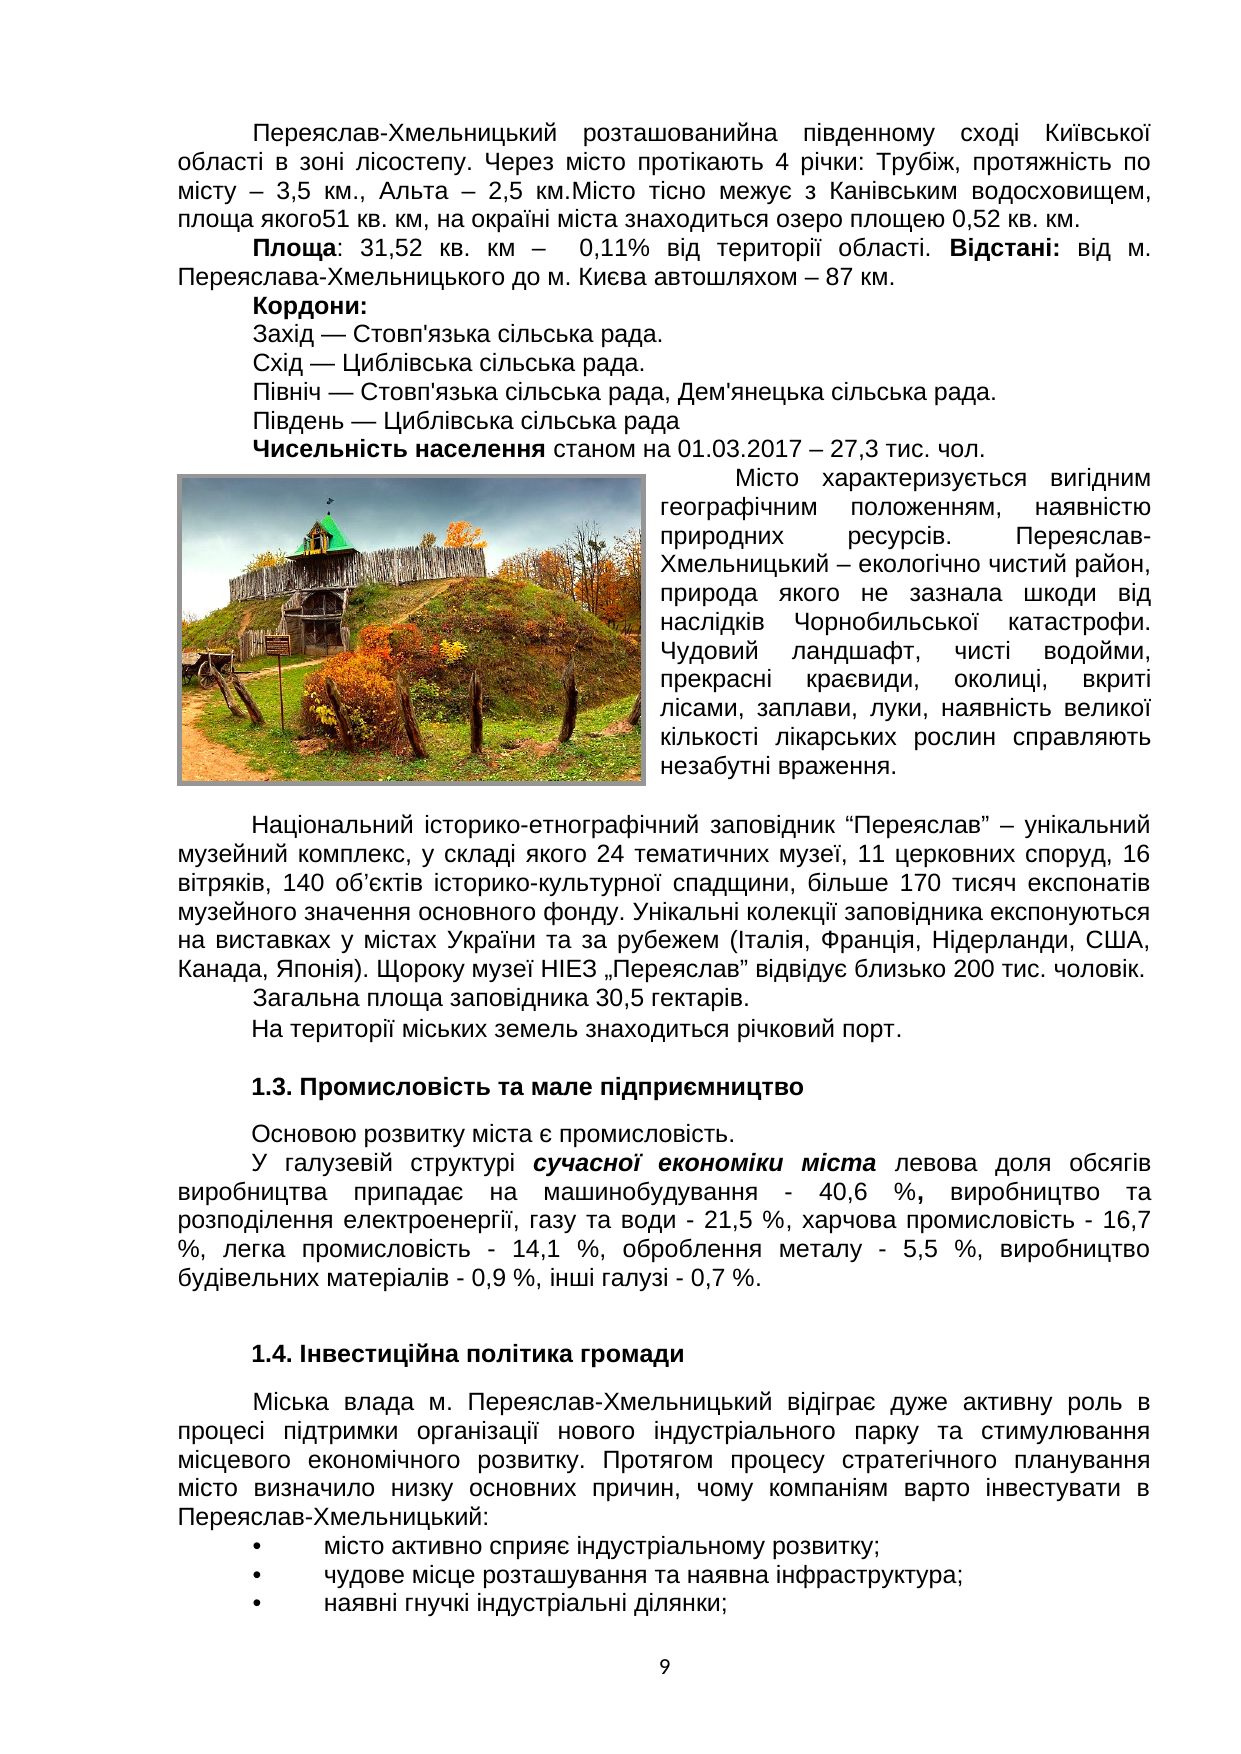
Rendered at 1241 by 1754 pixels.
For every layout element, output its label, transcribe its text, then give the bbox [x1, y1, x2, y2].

text Міська влада м. Переяслав-Хмельницький відіграє дуже активну роль в процесі підтримки організації нового індустріального парку та стимулювання місцевого економічного розвитку. Протягом процесу стратегічного планування місто визначило низку основних причин, чому компаніям варто інвестувати в Переяслав-Хмельницький: [177, 1387, 1152, 1531]
text 1.4. Інвестиційна політика громади [177, 1339, 1152, 1368]
picture [182, 478, 641, 781]
text 1.3. Промисловість та мале підприємництво [177, 1071, 1152, 1100]
text Національний історико-етнографічний заповідник “Переяслав” – унікальний музейний комплекс, у складі якого 24 тематичних музеї, 11 церковних споруд, 16 вітряків, 140 об’єктів історико-культурної спадщини, більше 170 тисяч експонатів музейного значення основного фонду. Унікальні колекції заповідника експонуються на виставках у містах України та за рубежем (Італія, Франція, Нідерланди, США, Канада, Японія). Щороку музеї НІЕЗ „Переяслав” відвідує близько 200 тис. чоловік. [177, 810, 1152, 983]
text • наявні гнучкі індустріальні ділянки; [177, 1588, 1152, 1617]
text Південь — Циблівська сільська рада [177, 406, 1152, 434]
text Чисельність населення станом на 01.03.2017 – 27,3 тис. чол. [177, 434, 1152, 463]
text Кордони: [177, 291, 1152, 319]
text Схід — Циблівська сільська рада. [177, 348, 1152, 377]
text Захід — Стовп'язька сільська рада. [177, 319, 1152, 348]
text • чудове місце розташування та наявна інфраструктура; [177, 1559, 1152, 1588]
text • місто активно сприяє індустріальному розвитку; [177, 1531, 1152, 1559]
text Загальна площа заповідника . [177, 983, 1152, 1012]
text Площа: 31,52 кв. км – 0,11% від території області. Відстані: від м. Переяслава-Хмельницького до м. Києва автошляхом – . [177, 233, 1152, 291]
text Переяслав-Хмельницький розташованийна південному сході Київської області в зоні лісостепу. Через місто протікають 4 річки: Трубіж, протяжність по місту – ., Альта – .Місто тісно межує з Канівським водосховищем, площа якого51 кв. км, на окраїні міста знаходиться озеро площею 0,52 кв. км. [177, 118, 1152, 233]
text Північ — Стовп'язька сільська рада, Дем'янецька сільська рада. [177, 377, 1152, 406]
text У галузевій структурі сучасної економіки міста левова доля обсягів виробництва припадає на машинобудування - 40,6 %, виробництво та розподілення електроенергії, газу та води - 21,5 %, харчова промисловість - 16,7 %, легка промисловість - 14,1 %, оброблення металу - 5,5 %, виробництво будівельних матеріалів - 0,9 %, інші галузі - 0,7 %. [177, 1148, 1152, 1292]
text На території міських земель знаходиться річковий порт. [177, 1014, 1152, 1043]
text Основою розвитку міста є промисловість. [177, 1119, 1152, 1148]
